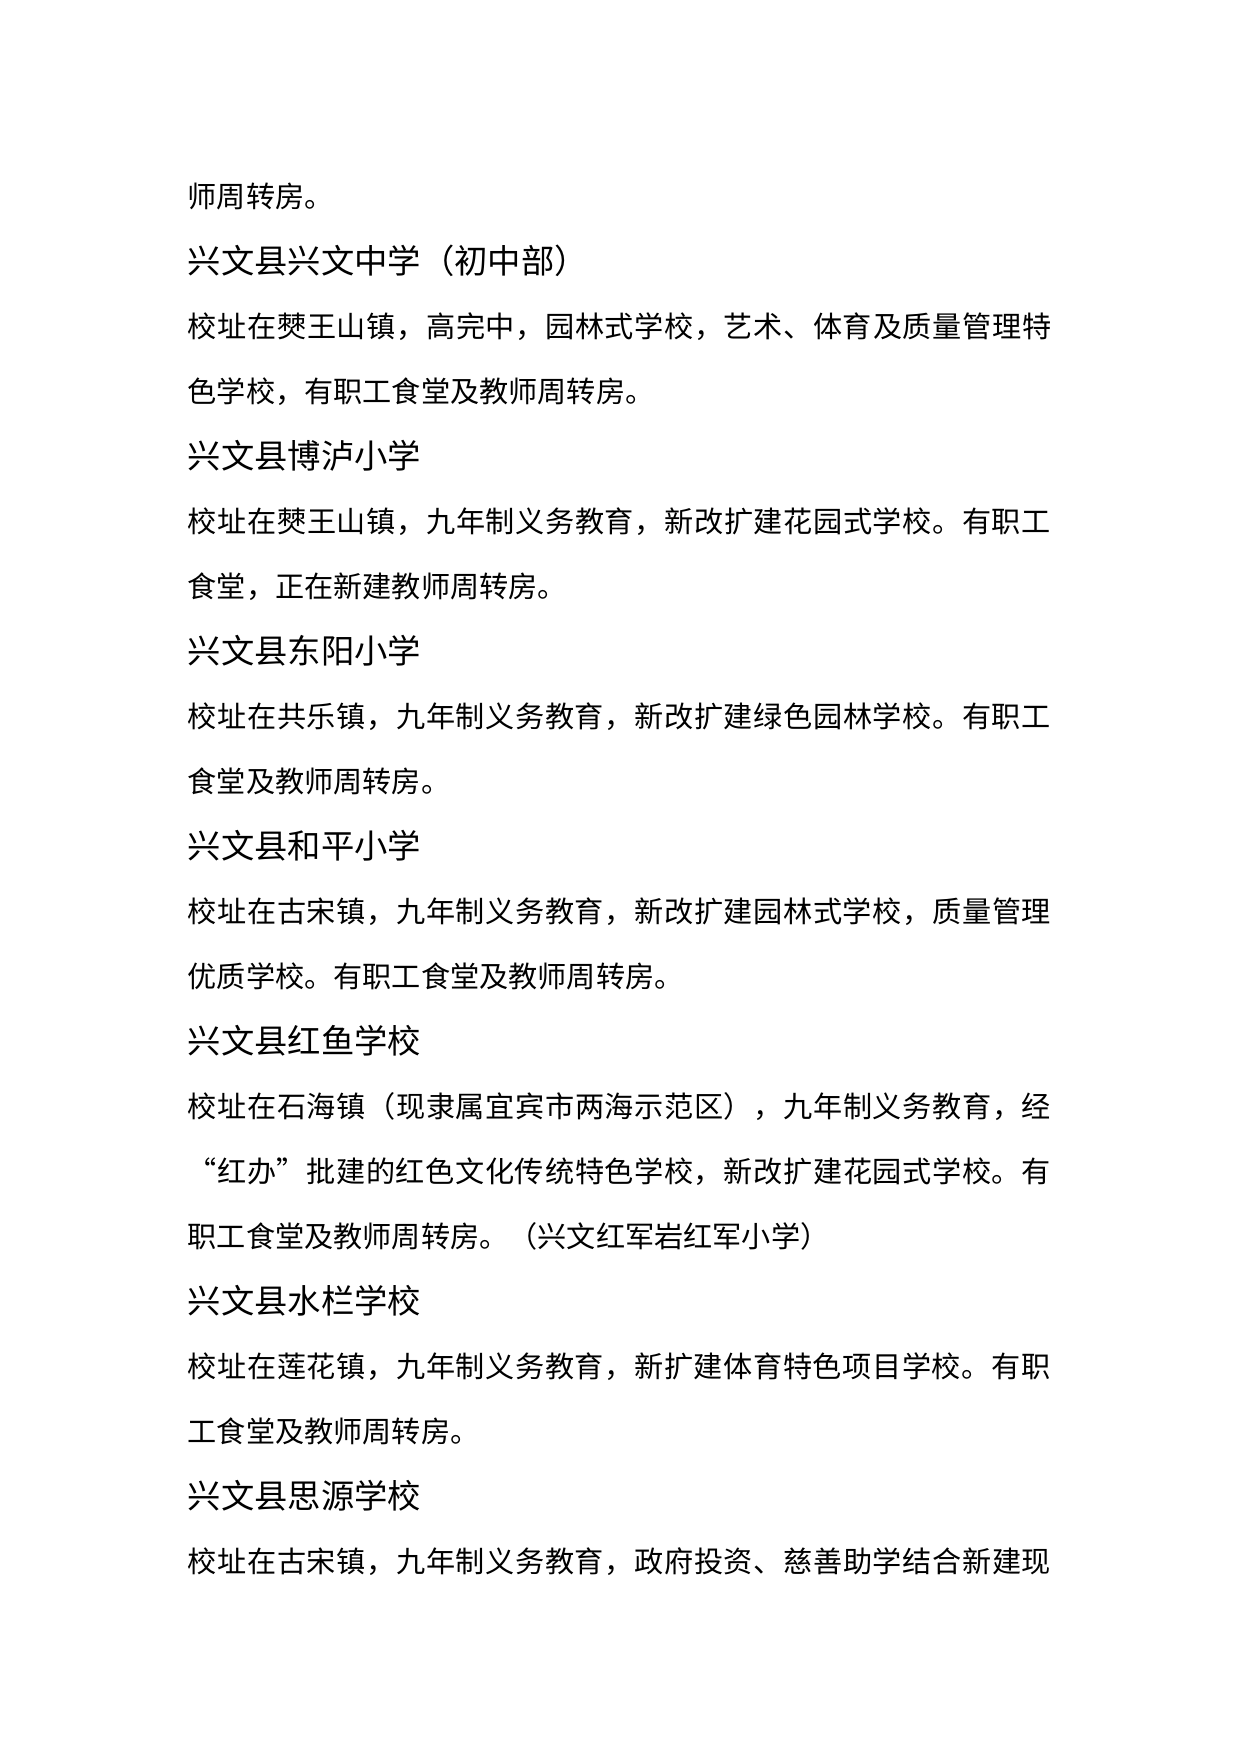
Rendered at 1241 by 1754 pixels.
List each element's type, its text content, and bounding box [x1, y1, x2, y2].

text 校址在僰王山镇，高完中，园林式学校，艺术、体育及质量管理特色学校，有职工食堂及教师周转房。 [187, 292, 1053, 422]
text 兴文县博泸小学 [187, 422, 1053, 487]
text 校址在共乐镇，九年制义务教育，新改扩建绿色园林学校。有职工食堂及教师周转房。 [187, 682, 1053, 812]
text 兴文县兴文中学（初中部） [187, 227, 1053, 292]
text 校址在莲花镇，九年制义务教育，新扩建体育特色项目学校。有职工食堂及教师周转房。 [187, 1332, 1053, 1462]
text 兴文县水栏学校 [187, 1267, 1053, 1332]
text 校址在石海镇（现隶属宜宾市两海示范区），九年制义务教育，经“红办”批建的红色文化传统特色学校，新改扩建花园式学校。有职工食堂及教师周转房。（兴文红军岩红军小学） [187, 1072, 1053, 1267]
text 兴文县红鱼学校 [187, 1007, 1053, 1072]
text 校址在古宋镇，九年制义务教育，新改扩建园林式学校，质量管理优质学校。有职工食堂及教师周转房。 [187, 877, 1053, 1007]
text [187, 162, 1053, 227]
text 校址在僰王山镇，九年制义务教育，新改扩建花园式学校。有职工食堂，正在新建教师周转房。 [187, 487, 1053, 617]
text 兴文县和平小学 [187, 812, 1053, 877]
text 兴文县东阳小学 [187, 617, 1053, 682]
text 兴文县思源学校 [187, 1462, 1053, 1527]
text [187, 1527, 1053, 1592]
